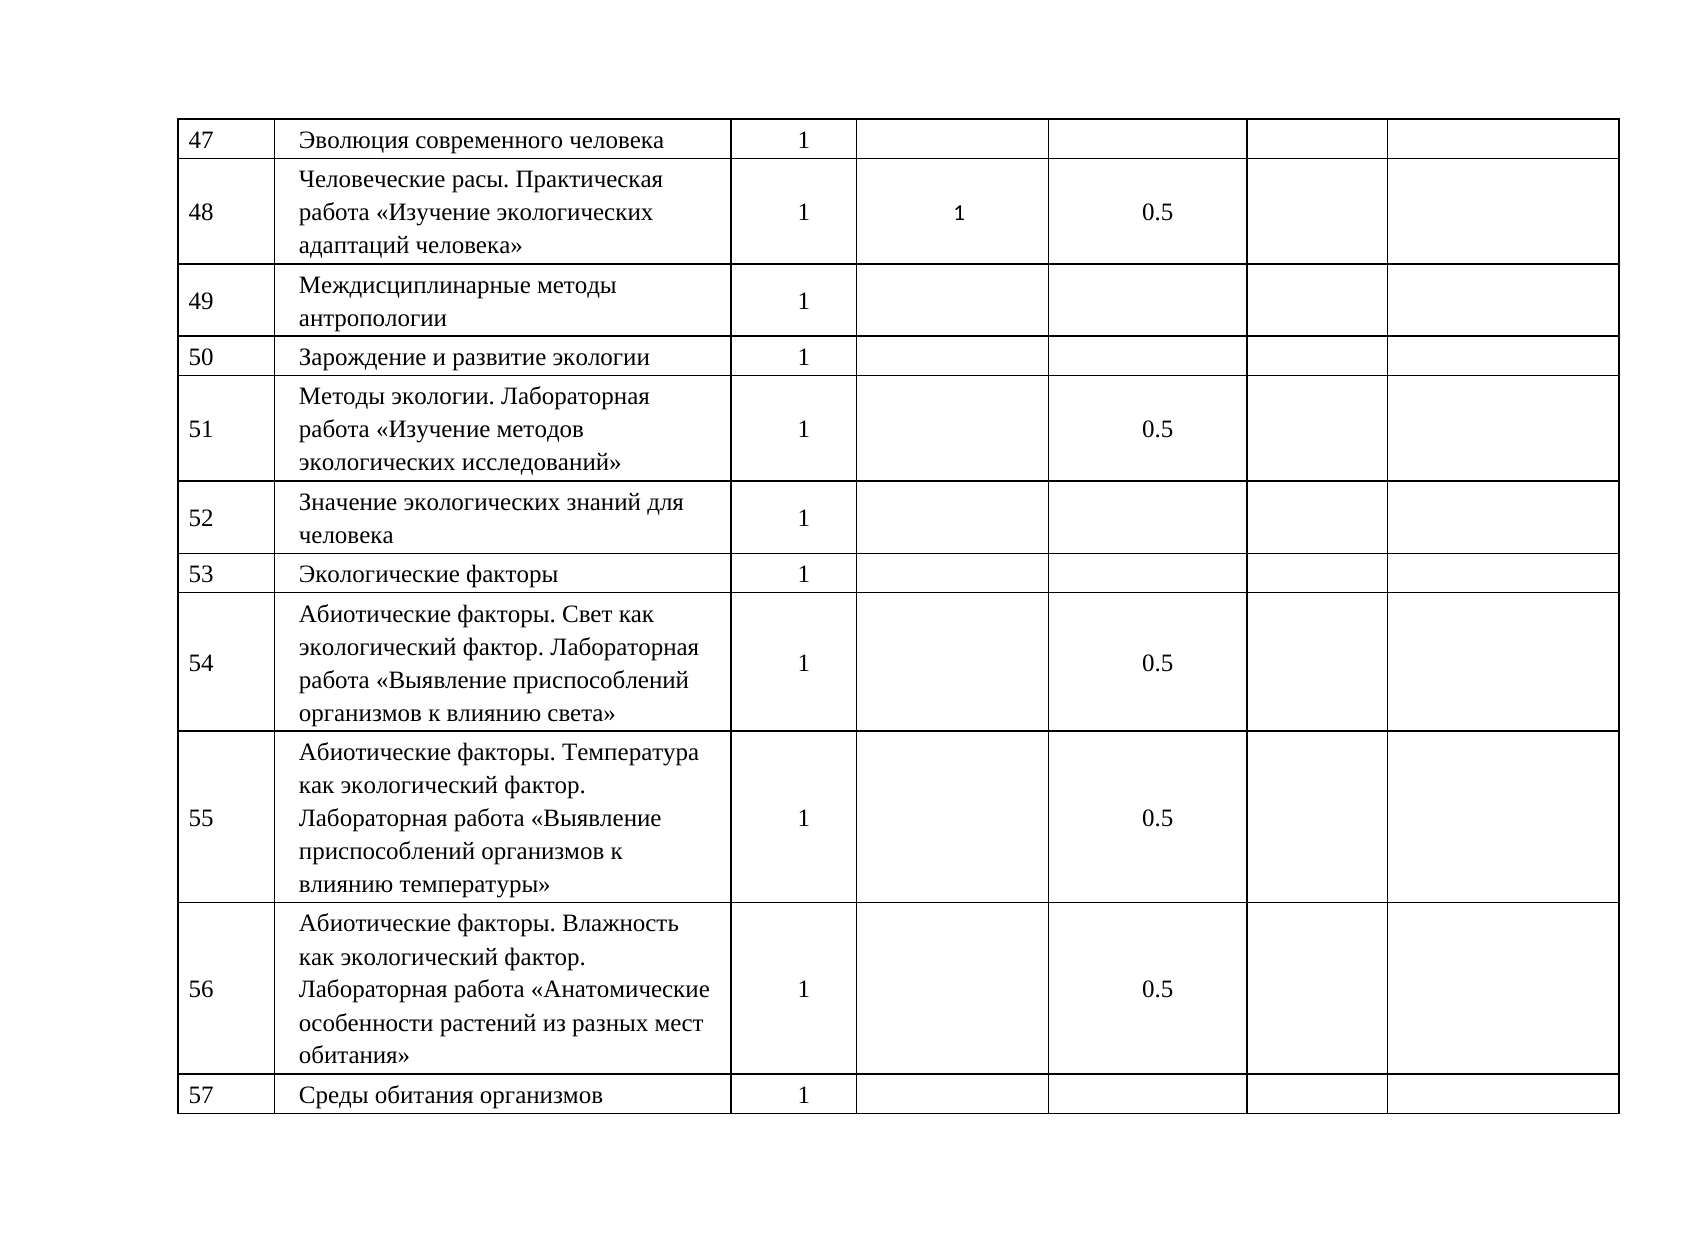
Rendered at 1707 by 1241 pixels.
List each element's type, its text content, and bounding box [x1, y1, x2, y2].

table_cell Методы экологии. Лабораторная работа «Изучение методов экологических исследований» [275, 376, 730, 480]
table_cell [857, 482, 1048, 552]
table_cell Абиотические факторы. Свет как экологический фактор. Лабораторная работа «Выявление приспособлений организмов к влиянию света» [275, 593, 730, 730]
table_cell [1248, 265, 1387, 335]
table_cell Значение экологических знаний для человека [275, 482, 730, 552]
table_cell 1 [732, 1075, 856, 1113]
table_cell Зарождение и развитие экологии [275, 337, 730, 375]
table_cell [1248, 376, 1387, 480]
table_cell 1 [732, 159, 856, 263]
table_cell [1388, 1075, 1618, 1113]
table_cell 1 [732, 376, 856, 480]
table_cell [1388, 482, 1618, 552]
table_cell 1 [732, 265, 856, 335]
table_cell 50 [179, 337, 274, 375]
table_cell [1049, 1075, 1246, 1113]
table_cell [857, 903, 1048, 1073]
table_cell 0.5 [1049, 159, 1246, 263]
table_cell [1388, 376, 1618, 480]
table_cell 51 [179, 376, 274, 480]
table_cell [857, 376, 1048, 480]
table_cell Абиотические факторы. Влажность как экологический фактор. Лабораторная работа «Анатомические особенности растений из разных мест обитания» [275, 903, 730, 1073]
table_cell Абиотические факторы. Температура как экологический фактор. Лабораторная работа «Выявление приспособлений организмов к влиянию температуры» [275, 732, 730, 902]
table_cell [857, 554, 1048, 592]
table_cell [1388, 903, 1618, 1073]
table_cell [1248, 732, 1387, 902]
table_cell 0.5 [1049, 376, 1246, 480]
table_cell Среды обитания организмов [275, 1075, 730, 1113]
table_cell [857, 732, 1048, 902]
table_cell [1388, 554, 1618, 592]
table_cell 56 [179, 903, 274, 1073]
table_cell 0.5 [1049, 593, 1246, 730]
table_cell 47 [179, 120, 274, 157]
table_cell [1248, 593, 1387, 730]
table_cell 1 [732, 732, 856, 902]
table_cell [1248, 159, 1387, 263]
table_cell [1248, 554, 1387, 592]
table_cell 1 [732, 482, 856, 552]
table_cell Человеческие расы. Практическая работа «Изучение экологических адаптаций человека» [275, 159, 730, 263]
table_cell [1049, 554, 1246, 592]
table_cell 1 [732, 120, 856, 157]
table_cell 48 [179, 159, 274, 263]
table_cell [1049, 265, 1246, 335]
table_cell [1248, 482, 1387, 552]
table_cell [1049, 482, 1246, 552]
table_cell 55 [179, 732, 274, 902]
table_cell 0.5 [1049, 903, 1246, 1073]
table_cell [1388, 120, 1618, 157]
table_cell [1049, 337, 1246, 375]
table_cell 1 [732, 593, 856, 730]
table_cell [857, 120, 1048, 157]
table_cell [1388, 593, 1618, 730]
table_cell [1388, 337, 1618, 375]
table_cell [857, 337, 1048, 375]
table_cell 1 [732, 554, 856, 592]
table_cell 57 [179, 1075, 274, 1113]
table_cell 1 [732, 903, 856, 1073]
table_cell [1388, 265, 1618, 335]
table_cell [1248, 337, 1387, 375]
table_cell [857, 1075, 1048, 1113]
table_cell 49 [179, 265, 274, 335]
table_cell [857, 265, 1048, 335]
table_cell 1 [732, 337, 856, 375]
table_cell [1248, 120, 1387, 157]
table_cell Экологические факторы [275, 554, 730, 592]
table_cell [1388, 159, 1618, 263]
table_cell 1 [857, 159, 1048, 263]
table_cell 0.5 [1049, 732, 1246, 902]
table_cell 53 [179, 554, 274, 592]
table_cell [1248, 903, 1387, 1073]
table_cell [1248, 1075, 1387, 1113]
table_cell 52 [179, 482, 274, 552]
table_cell Эволюция современного человека [275, 120, 730, 157]
table_cell [1049, 120, 1246, 157]
table_cell Междисциплинарные методы антропологии [275, 265, 730, 335]
table_cell 54 [179, 593, 274, 730]
table_cell [1388, 732, 1618, 902]
table_cell [857, 593, 1048, 730]
